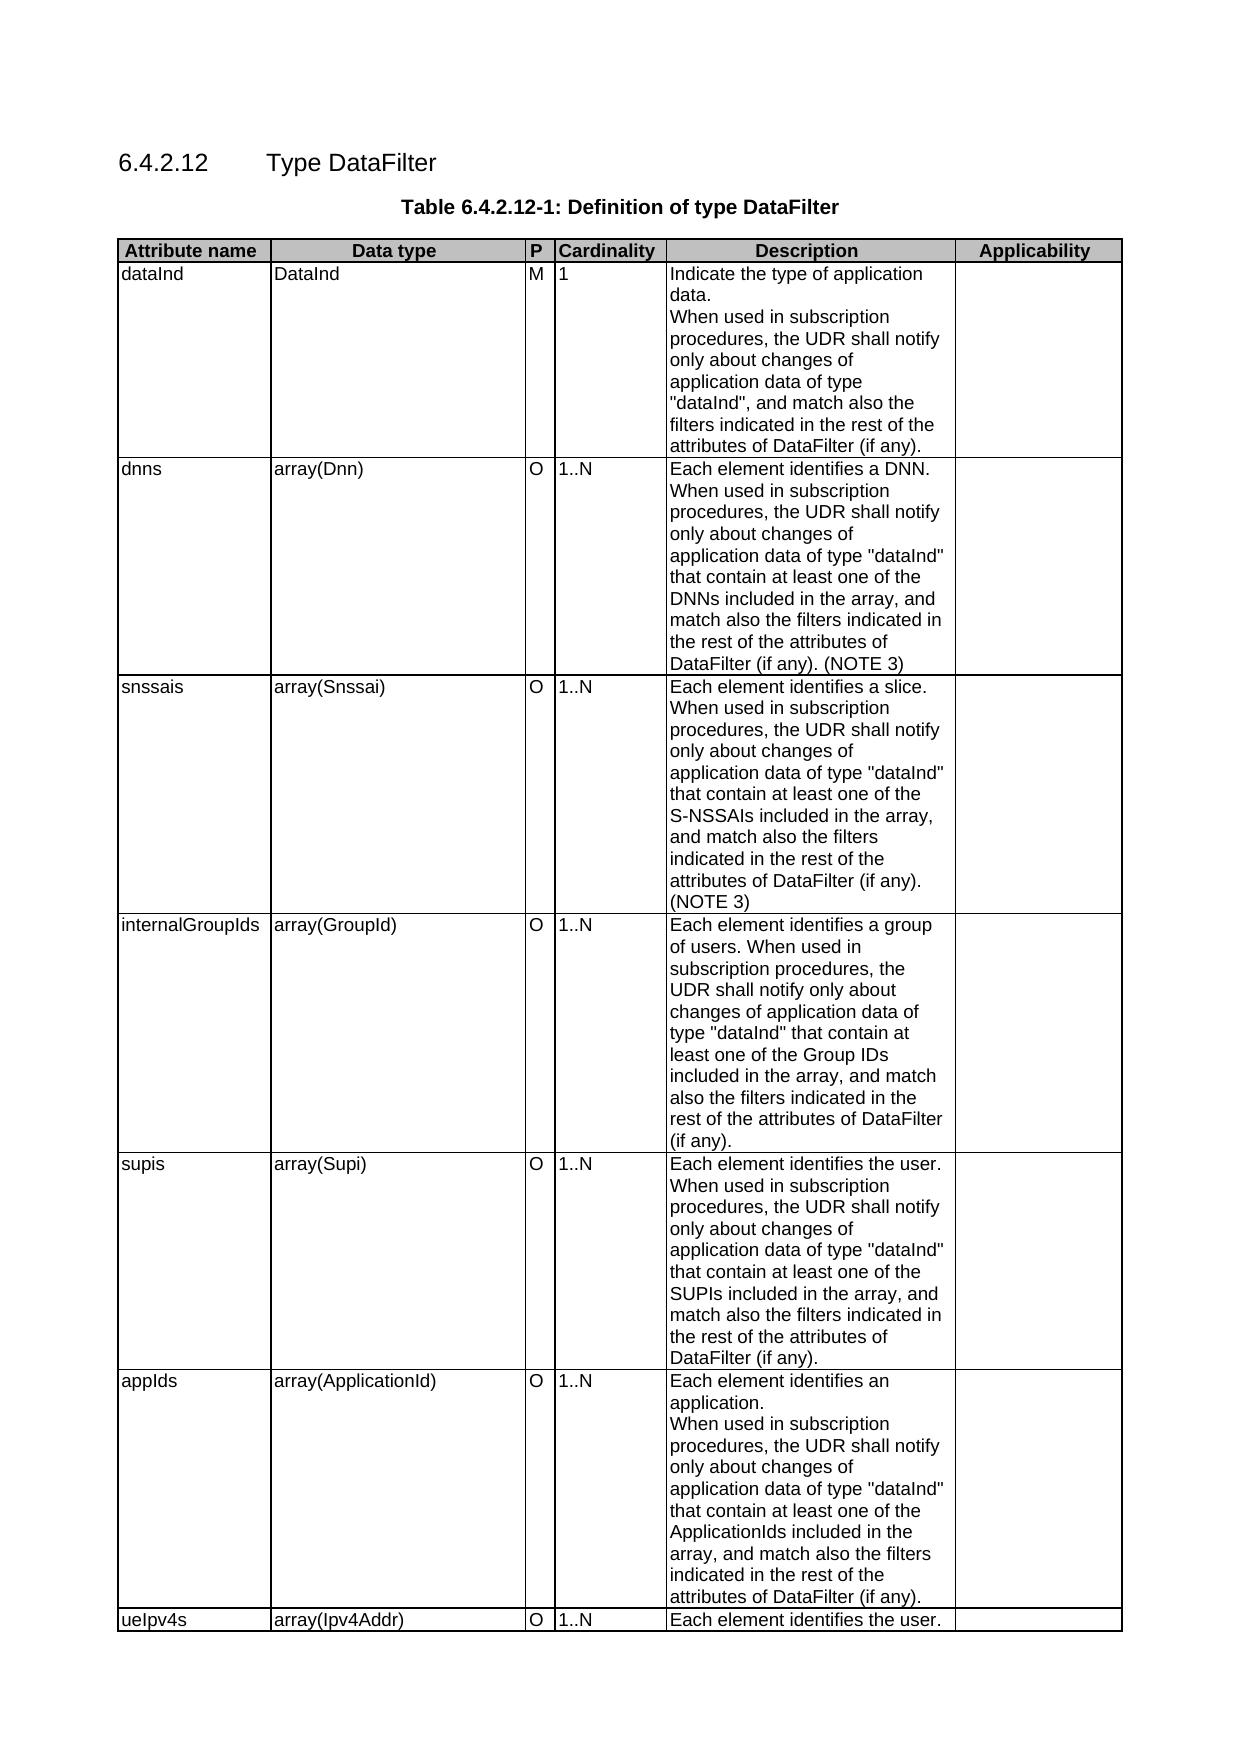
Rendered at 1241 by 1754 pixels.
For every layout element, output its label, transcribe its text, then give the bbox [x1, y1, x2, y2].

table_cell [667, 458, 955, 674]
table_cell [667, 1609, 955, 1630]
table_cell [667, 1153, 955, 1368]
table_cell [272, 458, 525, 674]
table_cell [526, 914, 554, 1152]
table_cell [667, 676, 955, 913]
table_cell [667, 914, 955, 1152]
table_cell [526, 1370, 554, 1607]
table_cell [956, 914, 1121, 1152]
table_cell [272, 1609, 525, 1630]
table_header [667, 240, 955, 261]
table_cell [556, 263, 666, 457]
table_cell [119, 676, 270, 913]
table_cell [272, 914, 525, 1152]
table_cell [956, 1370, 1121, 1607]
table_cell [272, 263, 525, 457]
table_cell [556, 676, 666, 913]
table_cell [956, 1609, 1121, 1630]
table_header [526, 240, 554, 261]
text Table 6.4.2.12-1: Definition of type DataFilter [118, 195, 1122, 219]
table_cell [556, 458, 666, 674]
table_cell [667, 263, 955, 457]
text 6.4.2.12 Type DataFilter [118, 148, 1122, 176]
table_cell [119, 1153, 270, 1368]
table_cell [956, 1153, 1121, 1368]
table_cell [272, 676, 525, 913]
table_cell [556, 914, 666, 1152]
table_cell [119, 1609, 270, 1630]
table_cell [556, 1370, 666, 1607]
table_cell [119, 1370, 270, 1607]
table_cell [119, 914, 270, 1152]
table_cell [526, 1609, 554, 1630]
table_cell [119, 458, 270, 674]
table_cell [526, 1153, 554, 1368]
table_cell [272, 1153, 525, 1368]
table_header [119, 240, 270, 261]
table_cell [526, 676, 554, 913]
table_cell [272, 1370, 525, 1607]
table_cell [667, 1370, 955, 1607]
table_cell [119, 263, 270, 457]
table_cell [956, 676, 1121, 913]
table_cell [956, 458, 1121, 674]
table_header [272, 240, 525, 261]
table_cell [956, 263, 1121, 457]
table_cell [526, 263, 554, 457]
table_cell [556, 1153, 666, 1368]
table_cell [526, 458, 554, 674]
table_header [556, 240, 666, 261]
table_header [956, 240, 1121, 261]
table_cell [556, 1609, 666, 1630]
